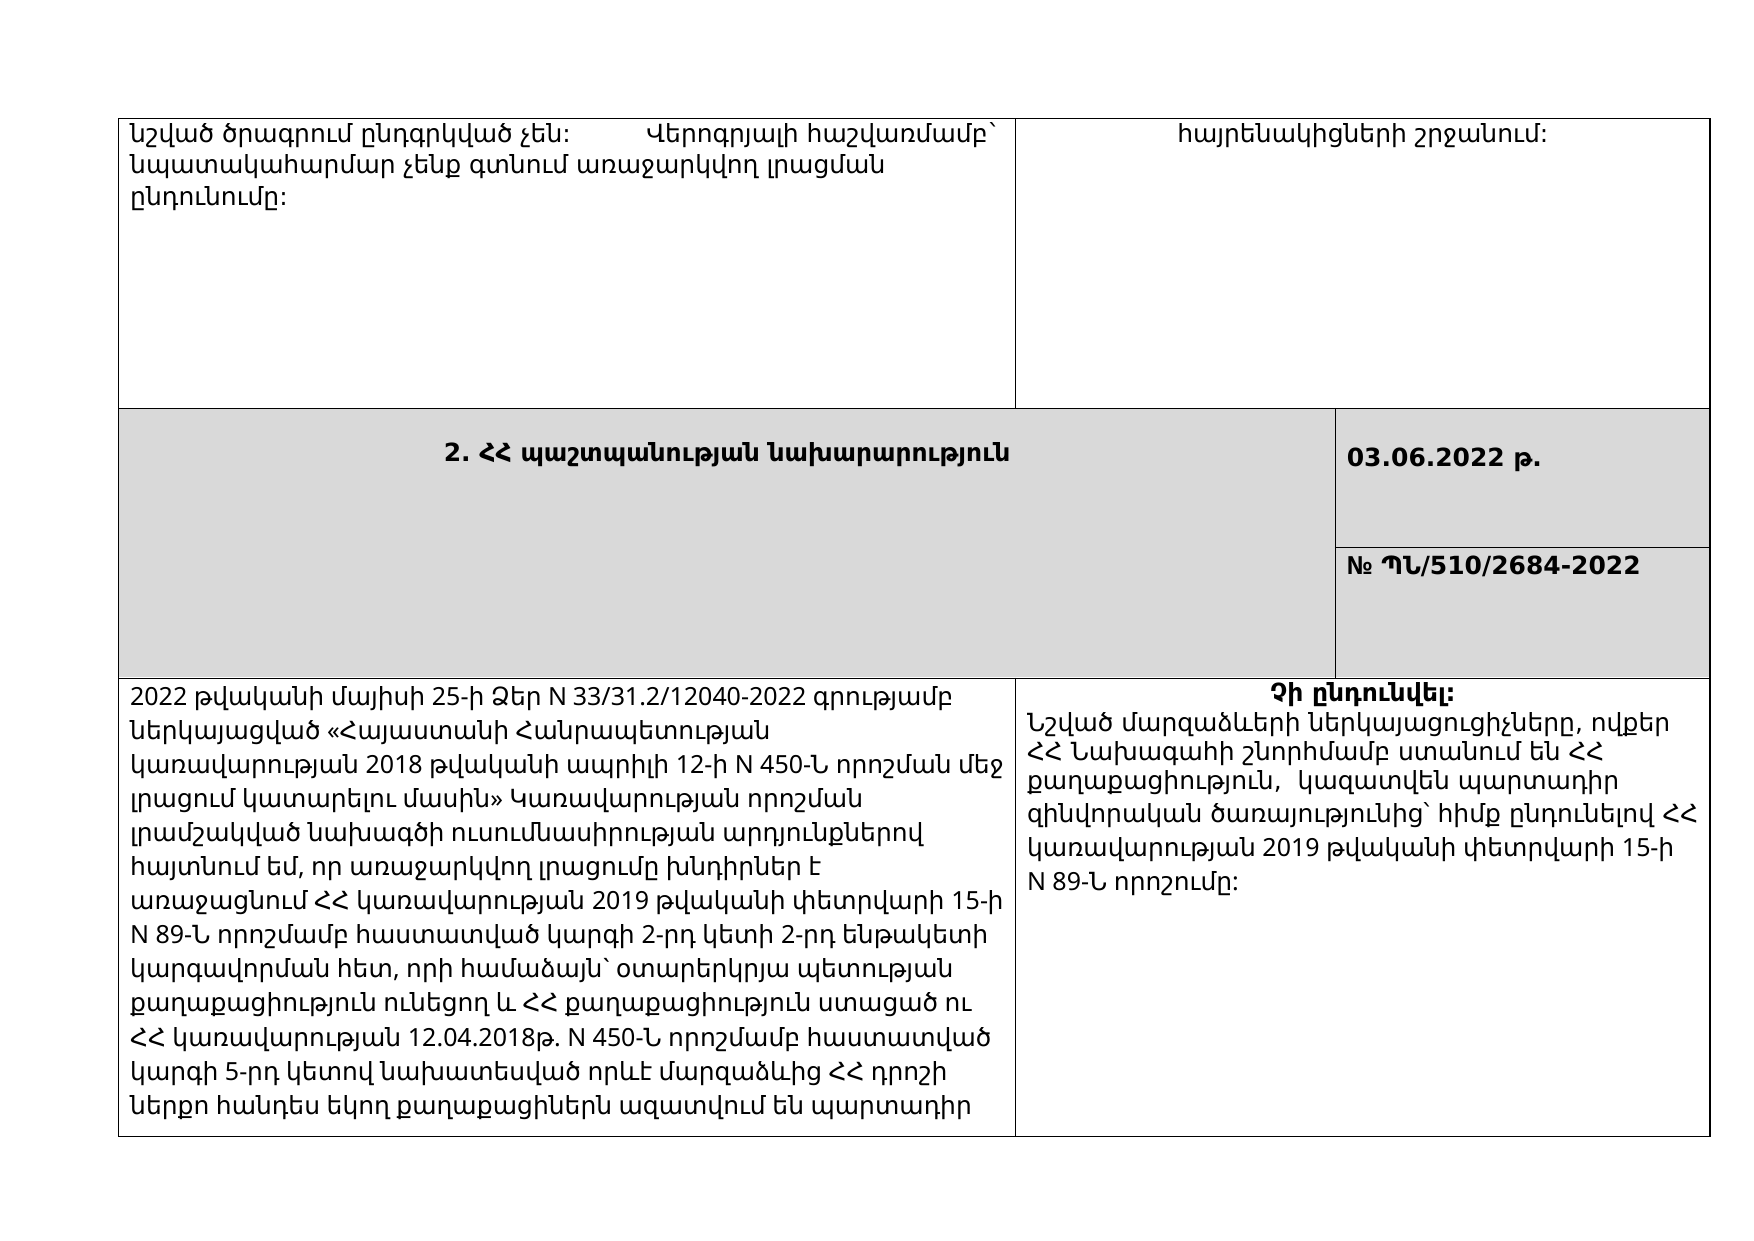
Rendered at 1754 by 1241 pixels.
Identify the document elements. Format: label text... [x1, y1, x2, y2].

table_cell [1016, 679, 1709, 1136]
table_cell 03.06.2022 թ. [1336, 409, 1709, 547]
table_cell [1016, 119, 1709, 408]
table_cell 2. ՀՀ պաշտպանության նախարարություն [119, 409, 1335, 677]
table_cell № ՊՆ/510/2684-2022 [1336, 548, 1709, 677]
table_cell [119, 119, 1015, 408]
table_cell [119, 679, 1015, 1136]
